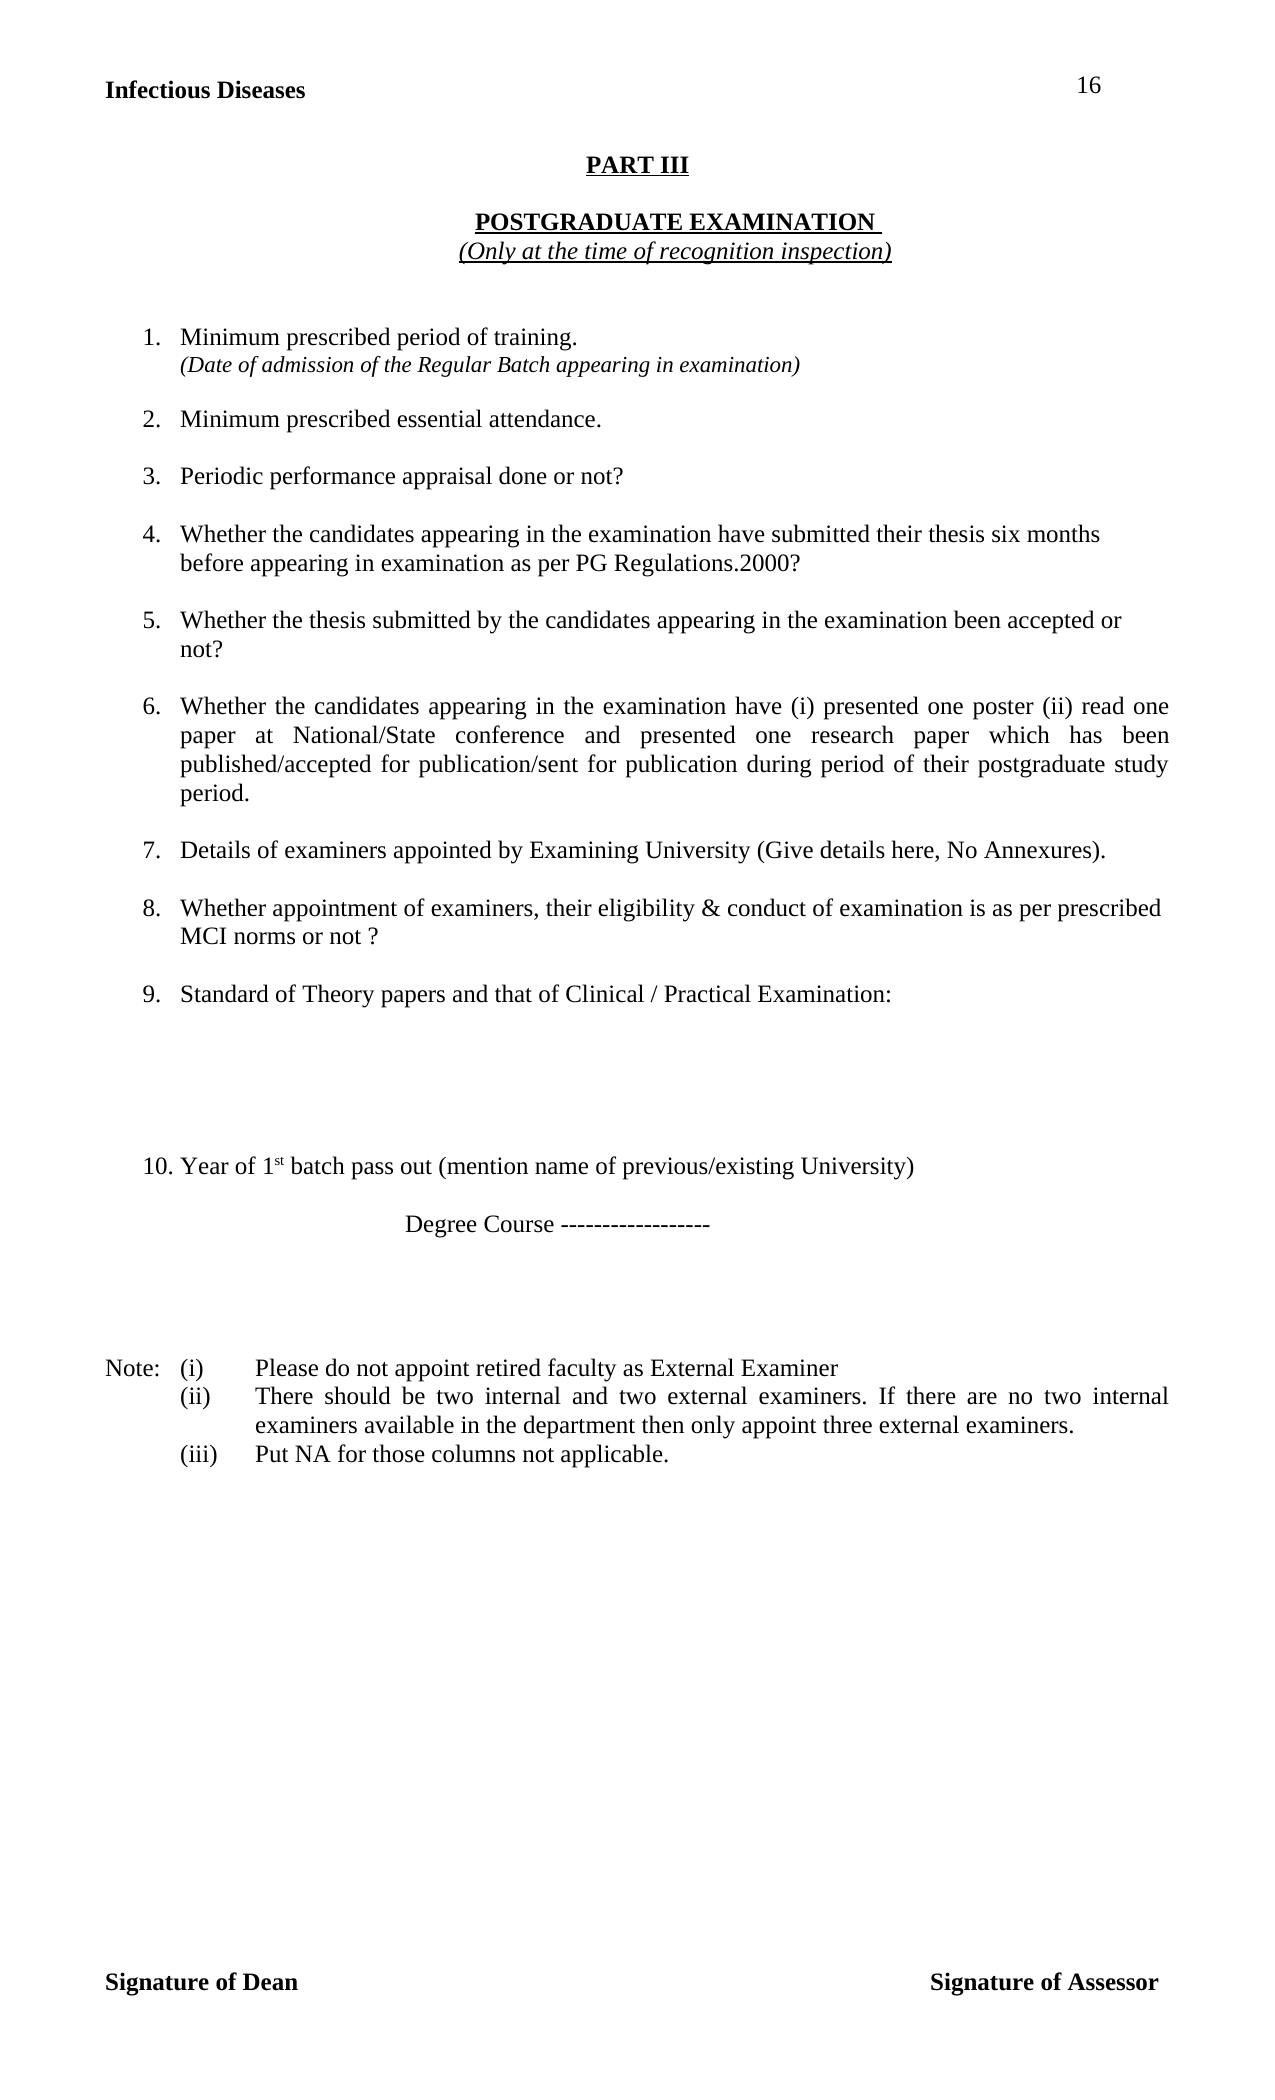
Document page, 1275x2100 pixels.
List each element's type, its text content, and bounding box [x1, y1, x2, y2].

subtitle PART III [105, 150, 1170, 179]
subtitle (Only at the time of recognition inspection) [105, 236, 1170, 265]
list Whether appointment of examiners, their eligibility & conduct of examination is as per prescribed MCI norms or not ? [142, 893, 1170, 950]
text (ii) There should be two internal and two external examiners. If there are no two internal examiners available in the department then only appoint three external examiners. [180, 1381, 1170, 1439]
list Minimum prescribed period of training. [142, 322, 1170, 351]
text (Date of admission of the Regular Batch appearing in examination) [180, 351, 1170, 378]
subtitle POSTGRADUATE EXAMINATION [105, 207, 1170, 236]
text Degree Course ------------------ [367, 1209, 1170, 1238]
list Minimum prescribed essential attendance. [142, 404, 1170, 433]
list Whether the candidates appearing in the examination have submitted their thesis six months before appearing in examination as per PG Regulations.2000? [142, 519, 1170, 576]
list Whether the candidates appearing in the examination have (i) presented one poster (ii) read one paper at National/State conference and presented one research paper which has been published/accepted for publication/sent for publication during period of their postgraduate study period. [142, 691, 1170, 806]
list Whether the thesis submitted by the candidates appearing in the examination been accepted or not? [142, 605, 1170, 663]
text (iii) Put NA for those columns not applicable. [180, 1439, 1170, 1468]
list Year of 1st batch pass out (mention name of previous/existing University) [142, 1151, 1170, 1180]
text Note: (i) Please do not appoint retired faculty as External Examiner [105, 1353, 1170, 1381]
list Periodic performance appraisal done or not? [142, 461, 1170, 490]
list Standard of Theory papers and that of Clinical / Practical Examination: [142, 979, 1170, 1008]
list Details of examiners appointed by Examining University (Give details here, No Annexures). [142, 835, 1170, 864]
